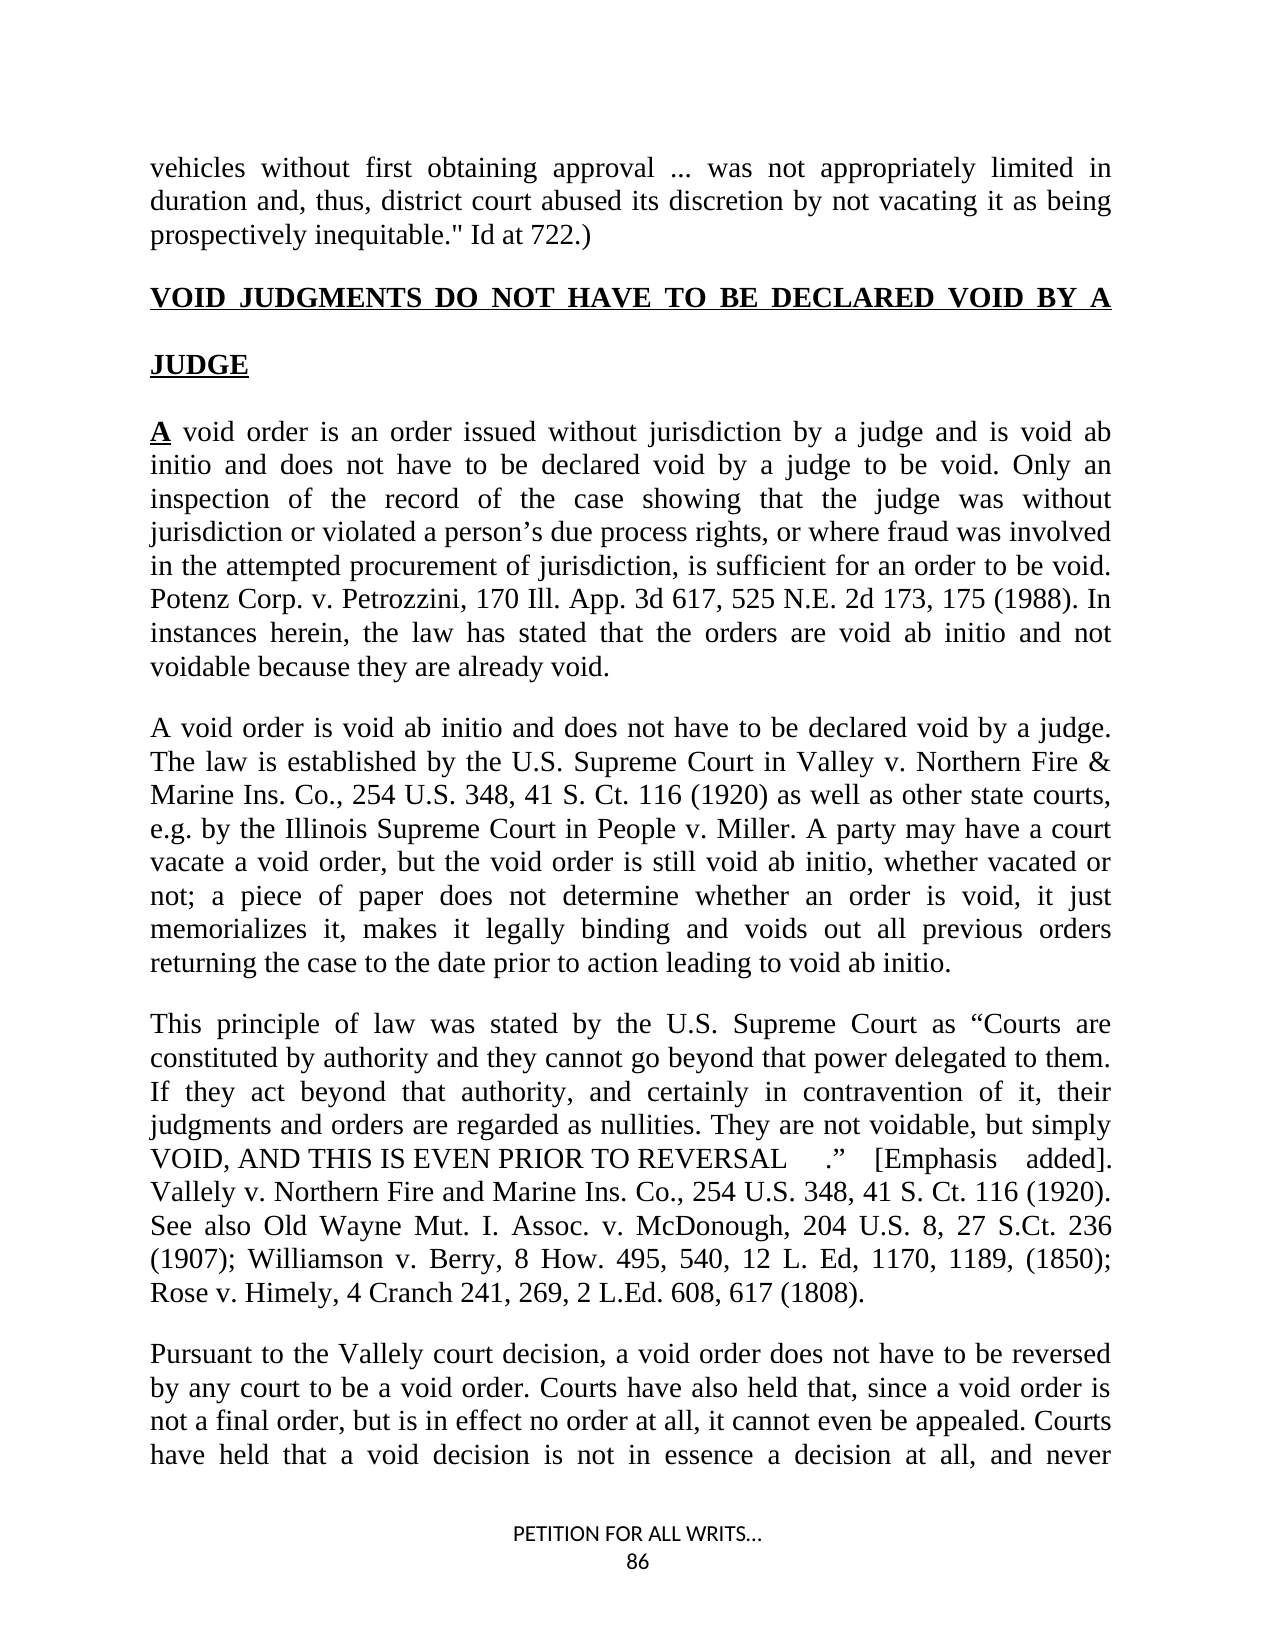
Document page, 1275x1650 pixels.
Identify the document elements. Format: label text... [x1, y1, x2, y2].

text A void order is an order issued without jurisdiction by a judge and is void ab initio and does not have to be declared void by a judge to be void. Only an inspection of the record of the case showing that the judge was without jurisdiction or violated a person’s due process rights, or where fraud was involved in the attempted procurement of jurisdiction, is sufficient for an order to be void. Potenz Corp. v. Petrozzini, 170 Ill. App. 3d 617, 525 N.E. 2d 173, 175 (1988). In instances herein, the law has stated that the orders are void ab initio and not voidable because they are already void. [150, 414, 1113, 682]
text This principle of law was stated by the U.S. Supreme Court as “Courts are constituted by authority and they cannot go beyond that power delegated to them. If they act beyond that authority, and certainly in contravention of it, their judgments and orders are regarded as nullities. They are not voidable, but simply VOID, AND THIS IS EVEN PRIOR TO REVERSAL .” [Emphasis added]. Vallely v. Northern Fire and Marine Ins. Co., 254 U.S. 348, 41 S. Ct. 116 (1920). See also Old Wayne Mut. I. Assoc. v. McDonough, 204 U.S. 8, 27 S.Ct. 236 (1907); Williamson v. Berry, 8 How. 495, 540, 12 L. Ed, 1170, 1189, (1850); Rose v. Himely, 4 Cranch 241, 269, 2 L.Ed. 608, 617 (1808). [150, 1007, 1113, 1308]
text VOID JUDGMENTS DO NOT HAVE TO BE DECLARED VOID BY A JUDGE [150, 280, 1113, 380]
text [150, 1336, 1113, 1471]
text A void order is void ab initio and does not have to be declared void by a judge. The law is established by the U.S. Supreme Court in Valley v. Northern Fire & Marine Ins. Co., 254 U.S. 348, 41 S. Ct. 116 (1920) as well as other state courts, e.g. by the Illinois Supreme Court in People v. Miller. A party may have a court vacate a void order, but the void order is still void ab initio, whether vacated or not; a piece of paper does not determine whether an order is void, it just memorializes it, makes it legally binding and voids out all previous orders returning the case to the date prior to action leading to void ab initio. [150, 710, 1113, 978]
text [150, 150, 1113, 251]
